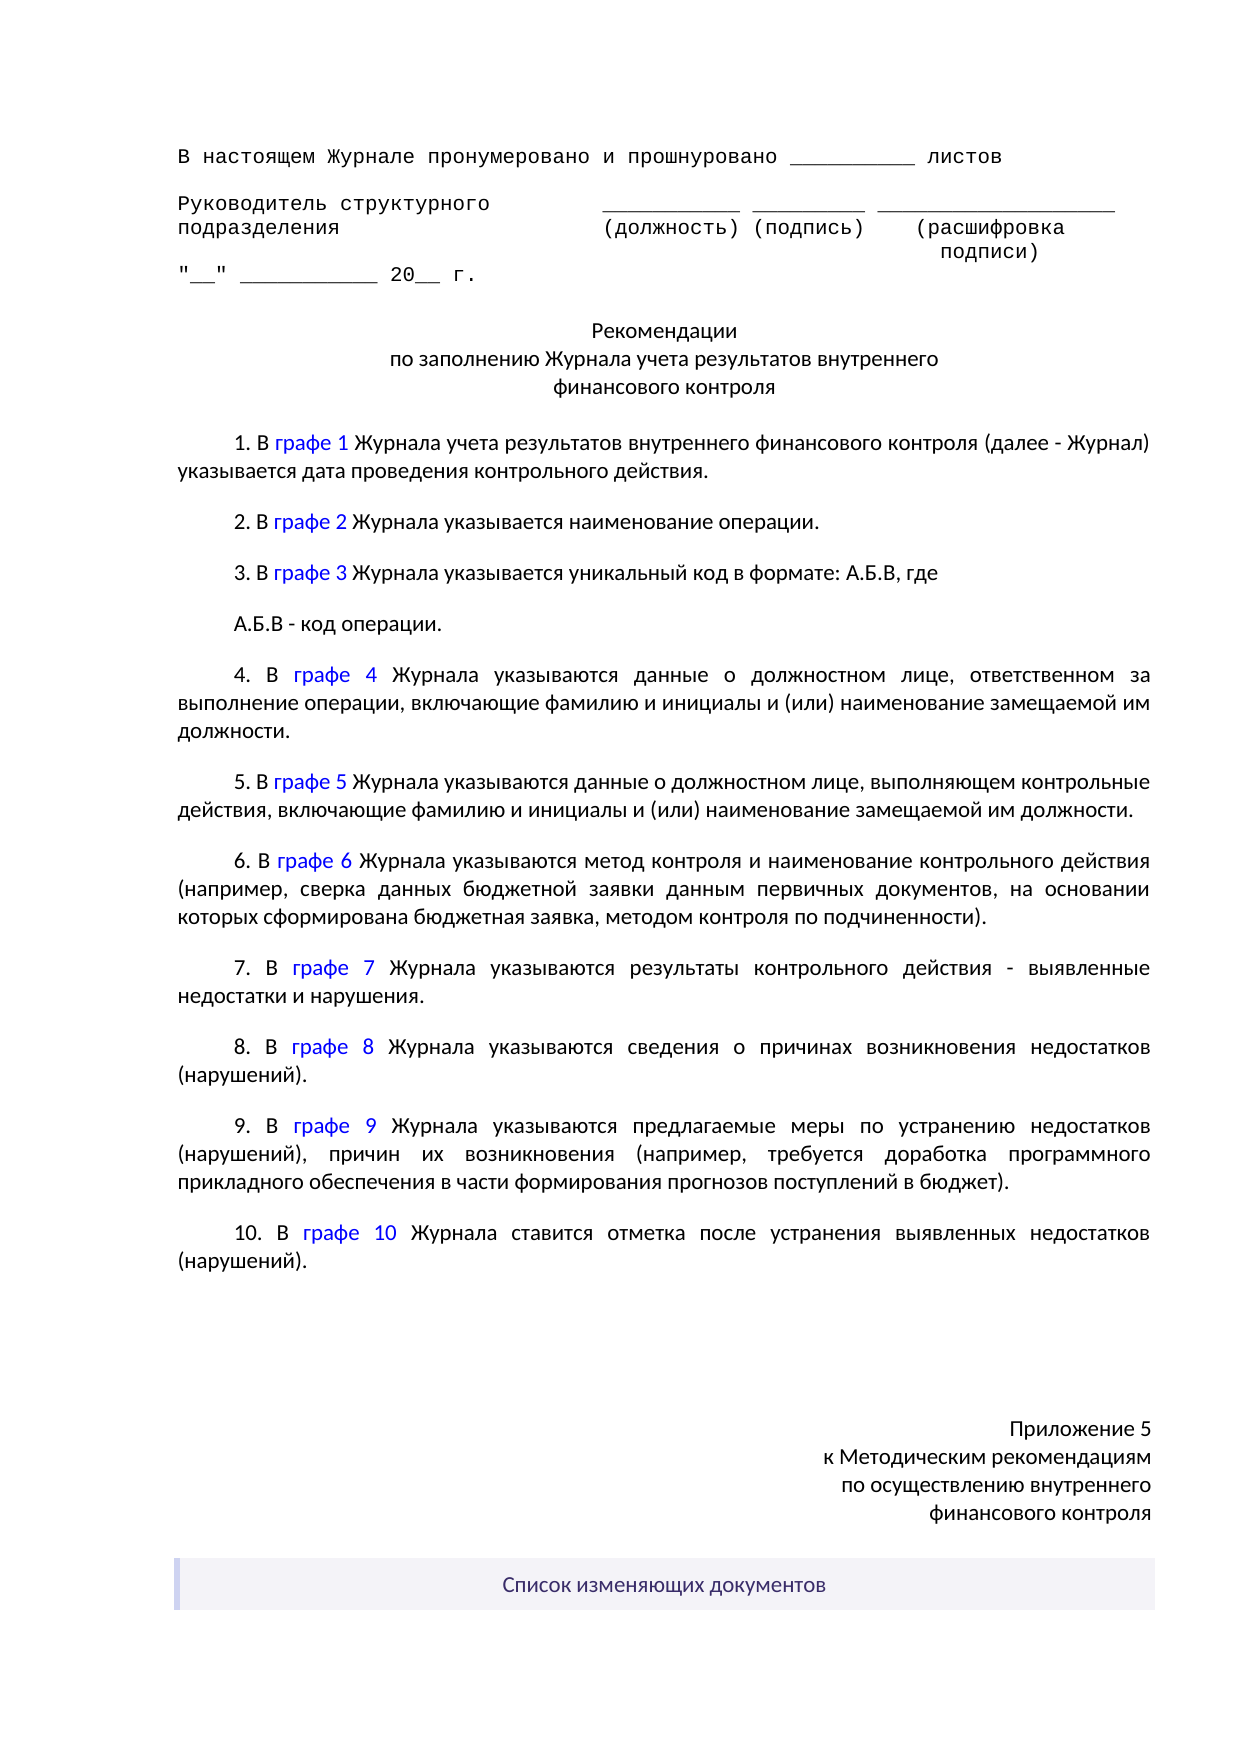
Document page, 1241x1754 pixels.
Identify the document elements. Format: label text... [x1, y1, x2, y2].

text 8. В графе 8 Журнала указываются сведения о причинах возникновения недостатков (нарушений). [177, 1032, 1152, 1088]
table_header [180, 1558, 1149, 1610]
text 3. В графе 3 Журнала указывается уникальный код в формате: А.Б.В, где [177, 558, 1152, 586]
text к Методическим рекомендациям [177, 1442, 1152, 1470]
text 2. В графе 2 Журнала указывается наименование операции. [177, 507, 1152, 535]
text 9. В графе 9 Журнала указываются предлагаемые меры по устранению недостатков (нарушений), причин их возникновения (например, требуется доработка программного прикладного обеспечения в части формирования прогнозов поступлений в бюджет). [177, 1111, 1152, 1195]
text по заполнению Журнала учета результатов внутреннего [177, 344, 1152, 372]
text 6. В графе 6 Журнала указываются метод контроля и наименование контрольного действия (например, сверка данных бюджетной заявки данным первичных документов, на основании которых сформирована бюджетная заявка, методом контроля по подчиненности). [177, 846, 1152, 930]
text В настоящем Журнале пронумеровано и прошнуровано __________ листов [177, 146, 1152, 170]
text 4. В графе 4 Журнала указываются данные о должностном лице, ответственном за выполнение операции, включающие фамилию и инициалы и (или) наименование замещаемой им должности. [177, 660, 1152, 744]
text А.Б.В - код операции. [177, 609, 1152, 637]
text 7. В графе 7 Журнала указываются результаты контрольного действия - выявленные недостатки и нарушения. [177, 953, 1152, 1009]
text "__" ___________ 20__ г. [177, 264, 1152, 288]
text по осуществлению внутреннего [177, 1470, 1152, 1498]
text Рекомендации [177, 316, 1152, 344]
text 1. В графе 1 Журнала учета результатов внутреннего финансового контроля (далее - Журнал) указывается дата проведения контрольного действия. [177, 428, 1152, 484]
text подразделения (должность) (подпись) (расшифровка [177, 217, 1152, 241]
text Руководитель структурного ___________ _________ ___________________ [177, 193, 1152, 217]
text подписи) [177, 241, 1152, 264]
text 10. В графе 10 Журнала ставится отметка после устранения выявленных недостатков (нарушений). [177, 1218, 1152, 1274]
text финансового контроля [177, 372, 1152, 400]
text 5. В графе 5 Журнала указываются данные о должностном лице, выполняющем контрольные действия, включающие фамилию и инициалы и (или) наименование замещаемой им должности. [177, 767, 1152, 823]
text финансового контроля [177, 1498, 1152, 1526]
text Приложение 5 [177, 1414, 1152, 1442]
